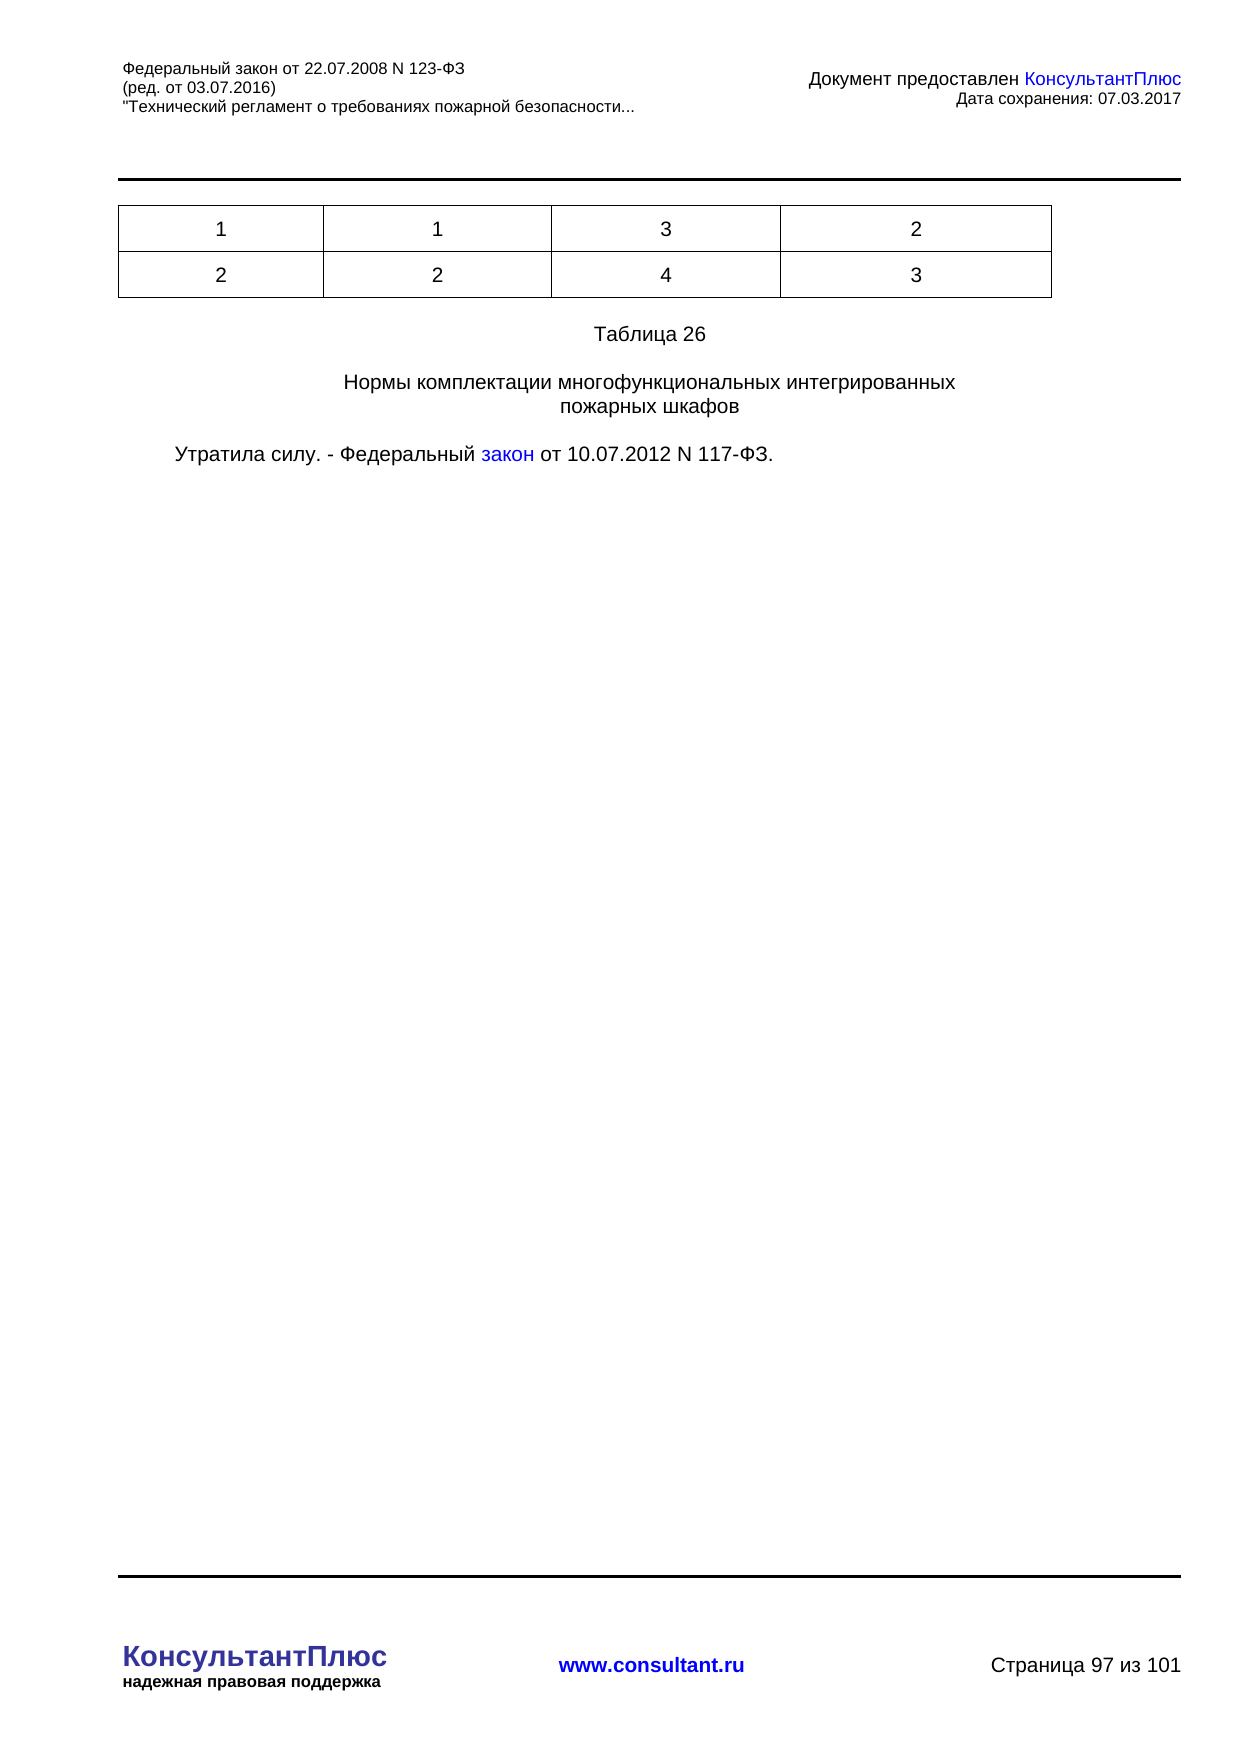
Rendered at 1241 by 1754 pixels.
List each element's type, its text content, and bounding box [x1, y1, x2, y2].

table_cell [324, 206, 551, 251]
text пожарных шкафов [118, 394, 1181, 418]
text Таблица 26 [118, 322, 1181, 346]
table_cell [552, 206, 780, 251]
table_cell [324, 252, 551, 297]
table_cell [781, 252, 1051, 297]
text Нормы комплектации многофункциональных интегрированных [118, 370, 1181, 394]
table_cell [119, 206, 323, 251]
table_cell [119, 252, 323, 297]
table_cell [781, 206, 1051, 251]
text Утратила силу. - Федеральный закон от 10.07.2012 N 117-ФЗ. [118, 442, 1181, 466]
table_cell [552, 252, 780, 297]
